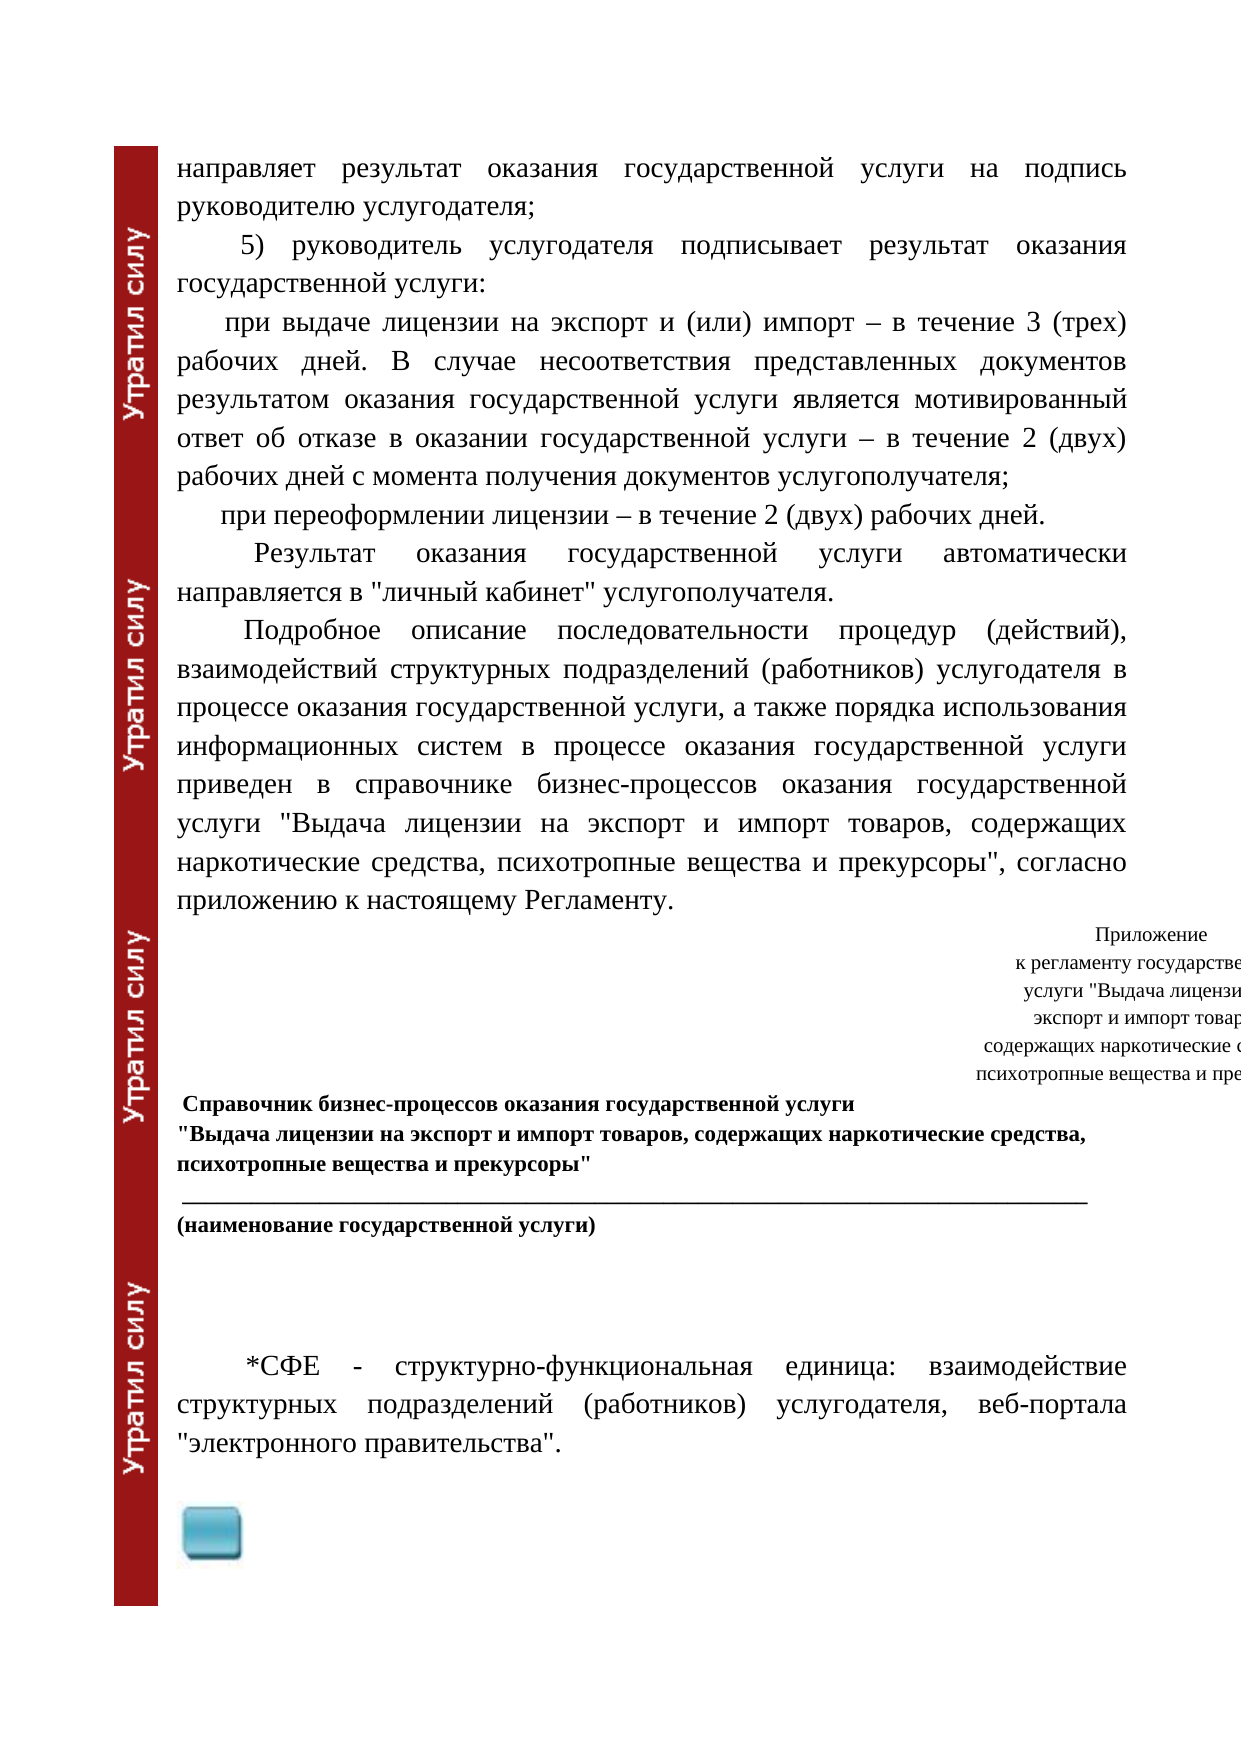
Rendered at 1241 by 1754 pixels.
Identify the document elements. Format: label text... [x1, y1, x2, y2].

picture [114, 146, 158, 150]
text Результат оказания государственной услуги автоматически направляется в "личный кабинет" услугополучателя. [112, 535, 1128, 607]
picture [114, 1177, 158, 1181]
picture [176, 1501, 252, 1569]
picture [114, 222, 158, 227]
picture [114, 1237, 158, 1348]
text при переоформлении лицензии – в течение 2 (двух) рабочих дней. [112, 497, 1128, 530]
picture [114, 299, 158, 304]
text 5) руководитель услугодателя подписывает результат оказания государственной услуги: [112, 227, 1128, 299]
text Подробное описание последовательности процедур (действий), взаимодействий структурных подразделений (работников) услугодателя в процессе оказания государственной услуги, а также порядка использования информационных систем в процессе оказания государственной услуги приведен в справочнике бизнес-процессов оказания государственной услуги "Выдача лицензии на экспорт и импорт товаров, содержащих наркотические средства, психотропные вещества и прекурсоры", согласно приложению к настоящему Регламенту. [112, 612, 1128, 916]
picture [114, 916, 158, 921]
text Справочник бизнес-процессов оказания государственной услуги "Выдача лицензии на экспорт и импорт товаров, содержащих наркотические средства, психотропные вещества и прекурсоры" [112, 1090, 1128, 1177]
picture [114, 492, 158, 497]
table_header Приложение к регламенту государственной услуги "Выдача лицензии на экспорт и импорт товаров, содержащих наркотические средства, психотропные вещества и прекурсоры" [912, 921, 1240, 1090]
table_header [101, 921, 912, 1090]
text _______________________________________________________________________________ (наименование государственной услуги) [112, 1181, 1128, 1237]
picture [114, 530, 158, 535]
picture [114, 1458, 158, 1606]
text при выдаче лицензии на экспорт и (или) импорт – в течение 3 (трех) рабочих дней. В случае несоответствия представленных документов результатом оказания государственной услуги является мотивированный ответ об отказе в оказании государственной услуги – в течение 2 (двух) рабочих дней с момента получения документов услугополучателя; [112, 304, 1128, 492]
picture [114, 607, 158, 612]
text *СФЕ - структурно-функциональная единица: взаимодействие структурных подразделений (работников) услугодателя, веб-портала "электронного правительства". [112, 1348, 1128, 1458]
